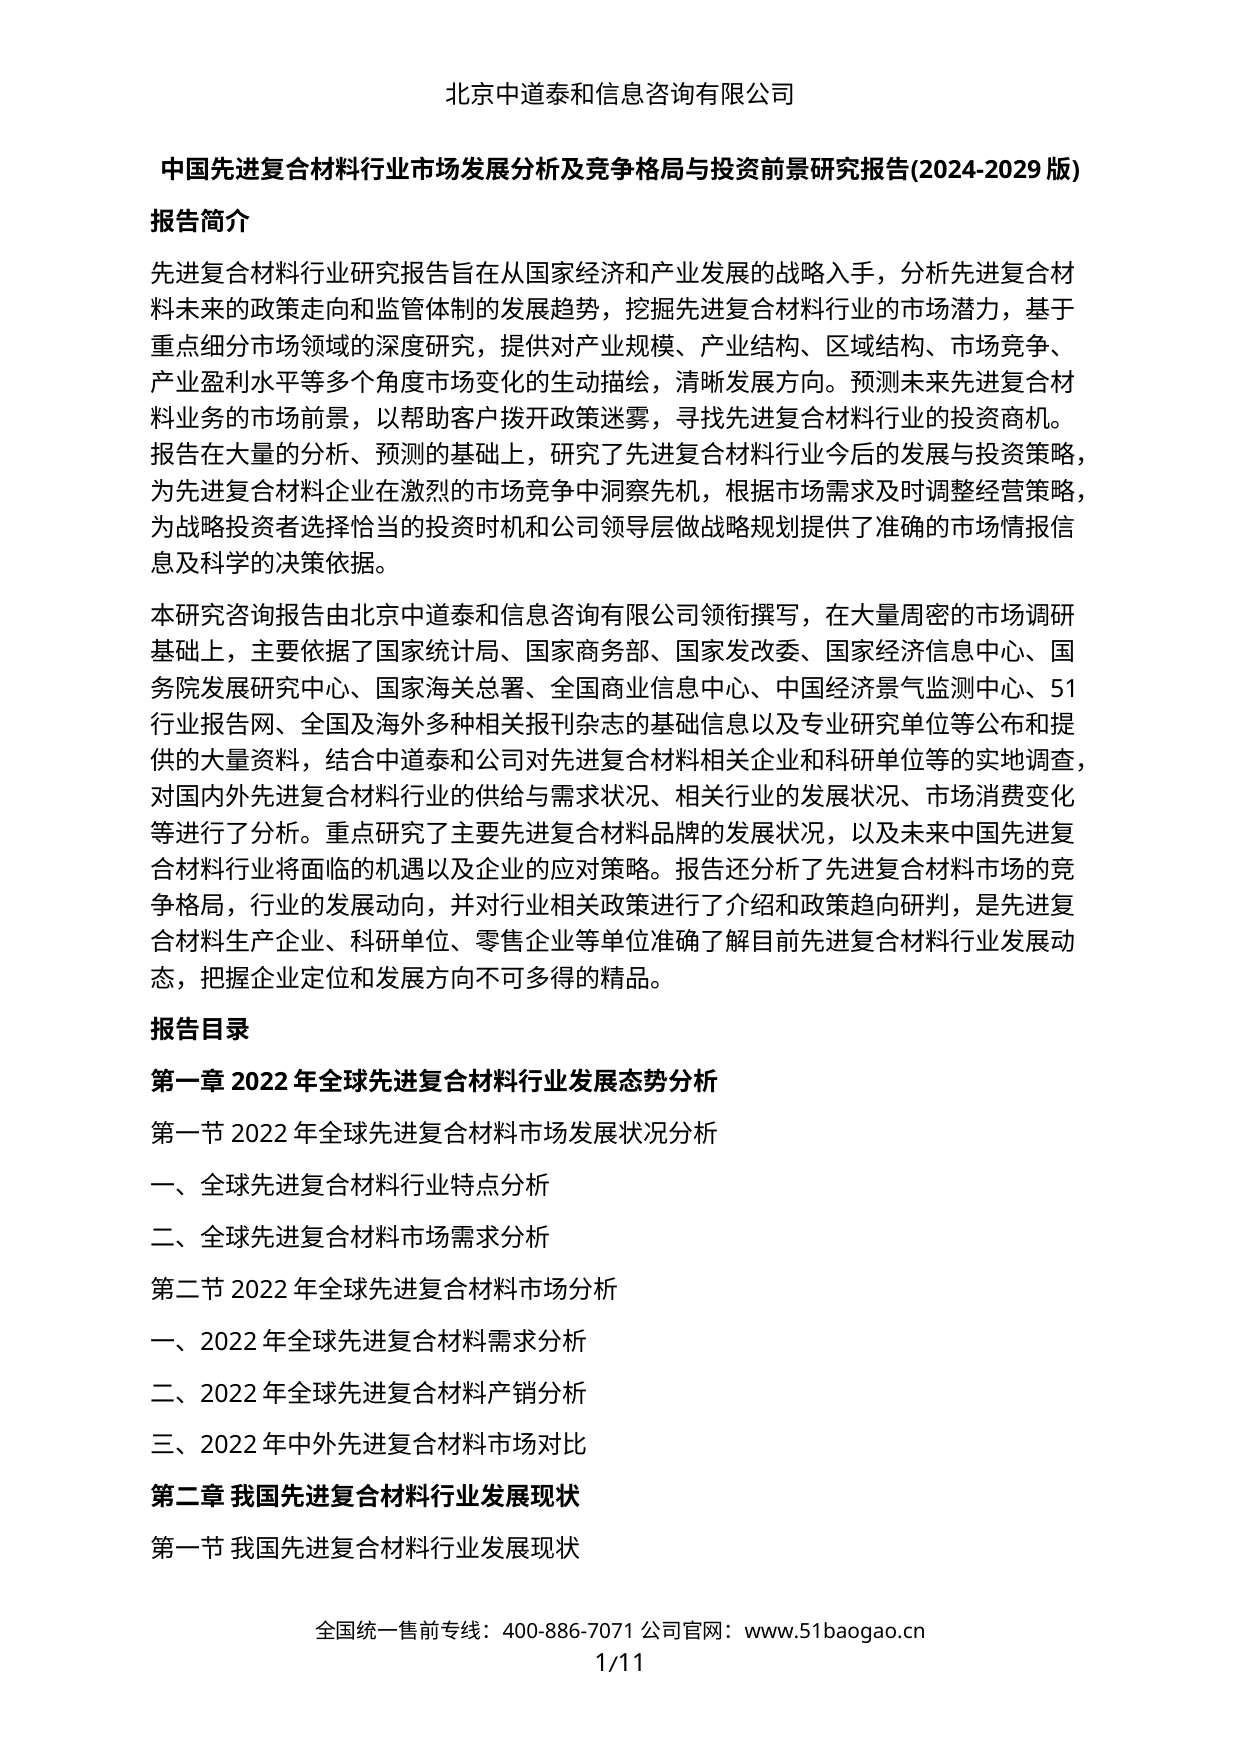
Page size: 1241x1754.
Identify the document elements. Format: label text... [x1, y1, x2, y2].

text 一、2022年全球先进复合材料需求分析 [150, 1321, 1090, 1357]
text 二、2022年全球先进复合材料产销分析 [150, 1373, 1090, 1409]
text 中国先进复合材料行业市场发展分析及竞争格局与投资前景研究报告(2024-2029版) [150, 150, 1090, 186]
text 第二章 我国先进复合材料行业发展现状 [150, 1477, 1090, 1513]
text 第一章 2022年全球先进复合材料行业发展态势分析 [150, 1062, 1090, 1098]
text 先进复合材料行业研究报告旨在从国家经济和产业发展的战略入手，分析先进复合材料未来的政策走向和监管体制的发展趋势，挖掘先进复合材料行业的市场潜力，基于重点细分市场领域的深度研究，提供对产业规模、产业结构、区域结构、市场竞争、产业盈利水平等多个角度市场变化的生动描绘，清晰发展方向。预测未来先进复合材料业务的市场前景，以帮助客户拨开政策迷雾，寻找先进复合材料行业的投资商机。报告在大量的分析、预测的基础上，研究了先进复合材料行业今后的发展与投资策略，为先进复合材料企业在激烈的市场竞争中洞察先机，根据市场需求及时调整经营策略，为战略投资者选择恰当的投资时机和公司领导层做战略规划提供了准确的市场情报信息及科学的决策依据。 [150, 254, 1090, 580]
text 报告简介 [150, 202, 1090, 238]
text 二、全球先进复合材料市场需求分析 [150, 1217, 1090, 1254]
text 第一节 2022年全球先进复合材料市场发展状况分析 [150, 1114, 1090, 1150]
text 第一节 我国先进复合材料行业发展现状 [150, 1529, 1090, 1565]
text 报告目录 [150, 1010, 1090, 1046]
text 本研究咨询报告由北京中道泰和信息咨询有限公司领衔撰写，在大量周密的市场调研基础上，主要依据了国家统计局、国家商务部、国家发改委、国家经济信息中心、国务院发展研究中心、国家海关总署、全国商业信息中心、中国经济景气监测中心、51行业报告网、全国及海外多种相关报刊杂志的基础信息以及专业研究单位等公布和提供的大量资料，结合中道泰和公司对先进复合材料相关企业和科研单位等的实地调查，对国内外先进复合材料行业的供给与需求状况、相关行业的发展状况、市场消费变化等进行了分析。重点研究了主要先进复合材料品牌的发展状况，以及未来中国先进复合材料行业将面临的机遇以及企业的应对策略。报告还分析了先进复合材料市场的竞争格局，行业的发展动向，并对行业相关政策进行了介绍和政策趋向研判，是先进复合材料生产企业、科研单位、零售企业等单位准确了解目前先进复合材料行业发展动态，把握企业定位和发展方向不可多得的精品。 [150, 596, 1090, 994]
text 三、2022年中外先进复合材料市场对比 [150, 1425, 1090, 1461]
text 第二节 2022年全球先进复合材料市场分析 [150, 1269, 1090, 1306]
text 一、全球先进复合材料行业特点分析 [150, 1166, 1090, 1202]
